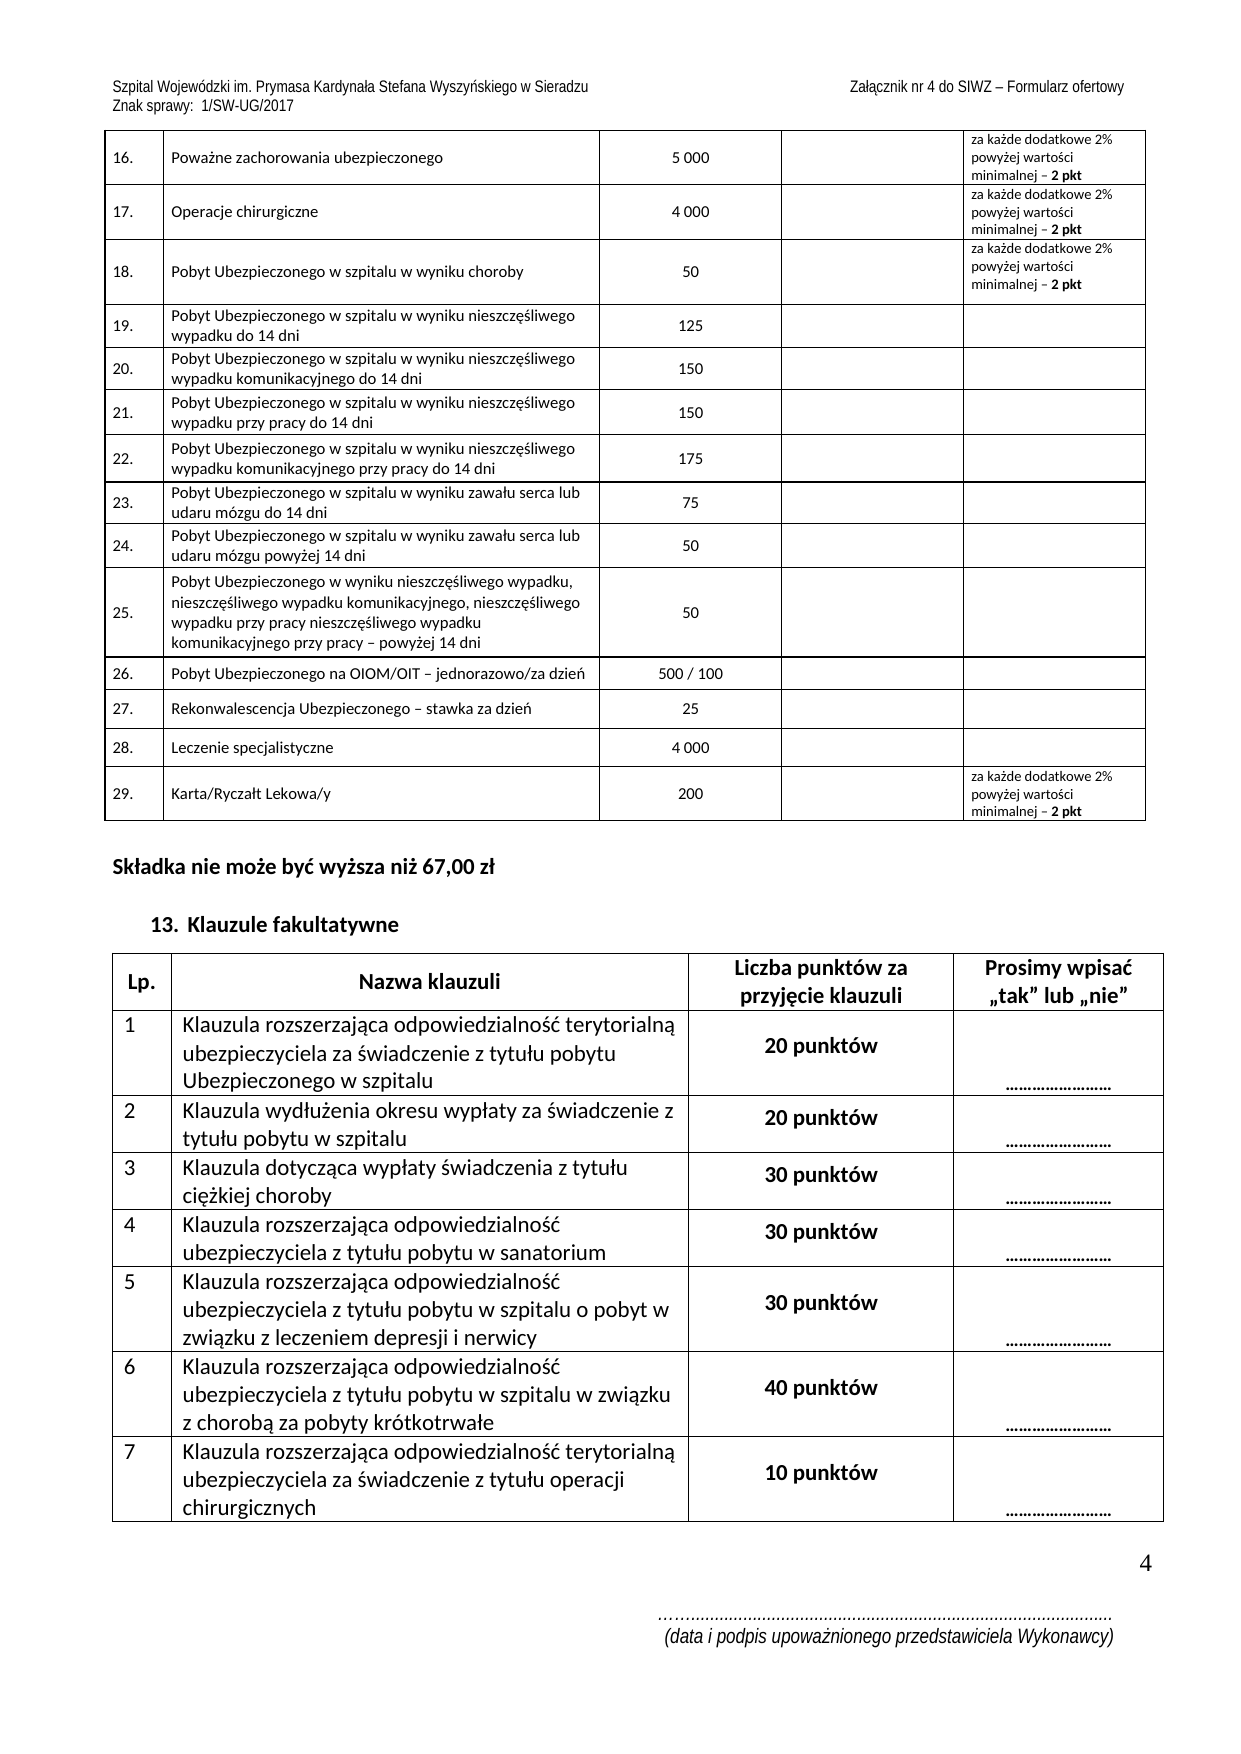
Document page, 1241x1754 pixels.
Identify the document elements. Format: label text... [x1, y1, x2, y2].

table_cell 150 [600, 390, 781, 434]
text Składka nie może być wyższa niż 67,00 zł [112, 852, 1152, 880]
table_cell 75 [600, 483, 781, 523]
table_cell Klauzula rozszerzająca odpowiedzialność ubezpieczyciela z tytułu pobytu w sanatorium [172, 1210, 688, 1266]
table_cell [782, 390, 963, 434]
table_cell 21. [106, 390, 163, 434]
table_cell Klauzula rozszerzająca odpowiedzialność terytorialną ubezpieczyciela za świadczenie z tytułu pobytu Ubezpieczonego w szpitalu [172, 1011, 688, 1095]
table_cell …………………… [954, 1096, 1163, 1152]
table_cell 175 [600, 435, 781, 481]
table_cell 26. [106, 658, 163, 689]
table_cell 20. [106, 348, 163, 389]
table_cell [106, 131, 163, 184]
table_cell [782, 568, 963, 656]
table_cell 25 [600, 690, 781, 727]
table_cell Pobyt Ubezpieczonego na OIOM/OIT – jednorazowo/za dzień [164, 658, 599, 689]
table_cell 2 [113, 1096, 171, 1152]
table_cell Operacje chirurgiczne [164, 185, 599, 238]
table_cell 28. [106, 729, 163, 766]
table_cell …………………… [954, 1153, 1163, 1209]
table_cell 200 [600, 767, 781, 820]
table_cell [782, 767, 963, 820]
table_cell [964, 305, 1145, 347]
table_cell 5 [113, 1267, 171, 1351]
table_cell 125 [600, 305, 781, 347]
table_cell Pobyt Ubezpieczonego w szpitalu w wyniku zawału serca lub udaru mózgu powyżej 14 dni [164, 524, 599, 567]
table_cell [782, 185, 963, 238]
table_cell Pobyt Ubezpieczonego w szpitalu w wyniku nieszczęśliwego wypadku komunikacyjnego do 14 dni [164, 348, 599, 389]
table_header Lp. [113, 954, 171, 1009]
table_cell Poważne zachorowania ubezpieczonego [164, 131, 599, 184]
table_cell [964, 568, 1145, 656]
table_cell 30 punktów [689, 1210, 953, 1266]
table_cell 500 / 100 [600, 658, 781, 689]
table_cell 19. [106, 305, 163, 347]
table_cell 23. [106, 483, 163, 523]
table_cell Pobyt Ubezpieczonego w wyniku nieszczęśliwego wypadku, nieszczęśliwego wypadku komunikacyjnego, nieszczęśliwego wypadku przy pracy nieszczęśliwego wypadku komunikacyjnego przy pracy – powyżej 14 dni [164, 568, 599, 656]
table_cell 50 [600, 568, 781, 656]
table_cell [964, 348, 1145, 389]
table_cell 1 [113, 1011, 171, 1095]
table_cell [964, 435, 1145, 481]
table_cell 22. [106, 435, 163, 481]
table_cell …………………… [954, 1352, 1163, 1436]
table_cell Klauzula wydłużenia okresu wypłaty za świadczenie z tytułu pobytu w szpitalu [172, 1096, 688, 1152]
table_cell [964, 131, 1145, 184]
table_header Prosimy wpisać „tak” lub „nie” [954, 954, 1163, 1009]
table_cell [782, 435, 963, 481]
table_cell 6 [113, 1352, 171, 1436]
table_header Nazwa klauzuli [172, 954, 688, 1009]
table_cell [964, 185, 1145, 238]
table_cell 150 [600, 348, 781, 389]
table_cell [964, 658, 1145, 689]
table_cell 24. [106, 524, 163, 567]
table_cell [782, 305, 963, 347]
table_cell 30 punktów [689, 1153, 953, 1209]
table_cell Pobyt Ubezpieczonego w szpitalu w wyniku nieszczęśliwego wypadku do 14 dni [164, 305, 599, 347]
table_cell 20 punktów [689, 1096, 953, 1152]
table_cell 10 punktów [689, 1437, 953, 1521]
table_cell 50 [600, 524, 781, 567]
table_cell [782, 658, 963, 689]
table_cell [964, 524, 1145, 567]
table_cell [782, 524, 963, 567]
table_cell Pobyt Ubezpieczonego w szpitalu w wyniku zawału serca lub udaru mózgu do 14 dni [164, 483, 599, 523]
table_cell Pobyt Ubezpieczonego w szpitalu w wyniku nieszczęśliwego wypadku przy pracy do 14 dni [164, 390, 599, 434]
table_cell [782, 240, 963, 303]
table_cell Klauzula rozszerzająca odpowiedzialność ubezpieczyciela z tytułu pobytu w szpitalu o pobyt w związku z leczeniem depresji i nerwicy [172, 1267, 688, 1351]
table_cell [964, 483, 1145, 523]
table_cell [782, 690, 963, 727]
table_cell 4 000 [600, 185, 781, 238]
table_cell 18. [106, 240, 163, 303]
table_cell za każde dodatkowe 2% powyżej wartości minimalnej – 2 pkt [964, 767, 1145, 820]
table_cell …………………… [954, 1011, 1163, 1095]
table_cell 3 [113, 1153, 171, 1209]
table_cell Klauzula rozszerzająca odpowiedzialność terytorialną ubezpieczyciela za świadczenie z tytułu operacji chirurgicznych [172, 1437, 688, 1521]
table_cell [782, 729, 963, 766]
table_cell 40 punktów [689, 1352, 953, 1436]
table_cell [964, 729, 1145, 766]
table_cell Karta/Ryczałt Lekowa/y [164, 767, 599, 820]
table_cell 4 [113, 1210, 171, 1266]
table_header Liczba punktów za przyjęcie klauzuli [689, 954, 953, 1009]
table_cell [782, 131, 963, 184]
table_cell 20 punktów [689, 1011, 953, 1095]
table_cell 30 punktów [689, 1267, 953, 1351]
table_cell …………………… [954, 1267, 1163, 1351]
table_cell za każde dodatkowe 2% powyżej wartości minimalnej – 2 pkt [964, 240, 1145, 303]
table_cell 4 000 [600, 729, 781, 766]
table_cell 27. [106, 690, 163, 727]
table_cell Klauzula rozszerzająca odpowiedzialność ubezpieczyciela z tytułu pobytu w szpitalu w związku z chorobą za pobyty krótkotrwałe [172, 1352, 688, 1436]
table_cell 29. [106, 767, 163, 820]
table_cell Pobyt Ubezpieczonego w szpitalu w wyniku nieszczęśliwego wypadku komunikacyjnego przy pracy do 14 dni [164, 435, 599, 481]
table_cell 25. [106, 568, 163, 656]
list Klauzule fakultatywne [150, 911, 1152, 938]
table_cell Leczenie specjalistyczne [164, 729, 599, 766]
table_cell [106, 185, 163, 238]
table_cell 50 [600, 240, 781, 303]
table_cell [782, 348, 963, 389]
table_cell 7 [113, 1437, 171, 1521]
table_cell [964, 690, 1145, 727]
table_cell Pobyt Ubezpieczonego w szpitalu w wyniku choroby [164, 240, 599, 303]
table_cell Klauzula dotycząca wypłaty świadczenia z tytułu ciężkiej choroby [172, 1153, 688, 1209]
table_cell [964, 390, 1145, 434]
table_cell 5 000 [600, 131, 781, 184]
table_cell …………………… [954, 1437, 1163, 1521]
table_cell [782, 483, 963, 523]
table_cell …………………… [954, 1210, 1163, 1266]
table_cell Rekonwalescencja Ubezpieczonego – stawka za dzień [164, 690, 599, 727]
